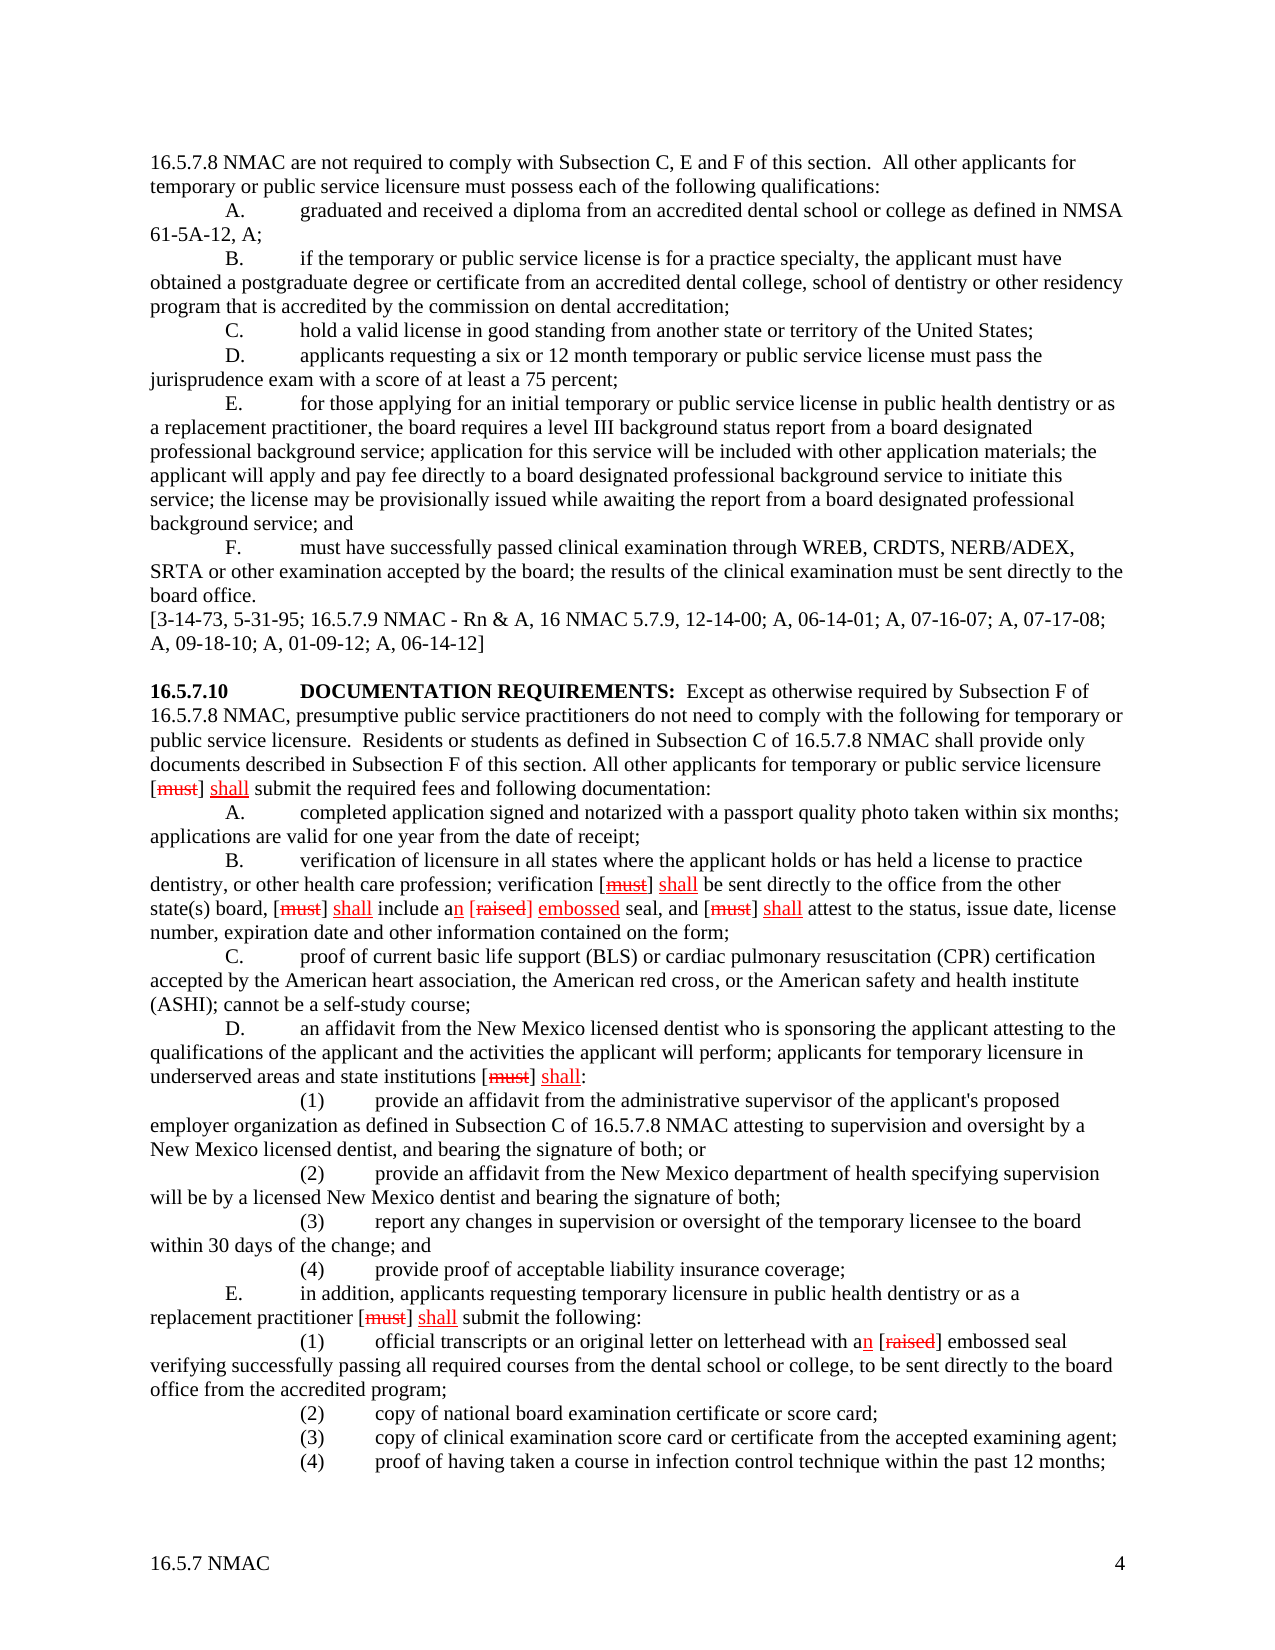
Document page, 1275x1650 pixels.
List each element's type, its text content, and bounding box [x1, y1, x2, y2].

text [150, 150, 1125, 198]
text (2) provide an affidavit from the New Mexico department of health specifying supervision will be by a licensed New Mexico dentist and bearing the signature of both; [150, 1161, 1125, 1209]
text 16.5.7.10 DOCUMENTATION REQUIREMENTS: Except as otherwise required by Subsection F of 16.5.7.8 NMAC, presumptive public service practitioners do not need to comply with the following for temporary or public service licensure. Residents or students as defined in Subsection C of 16.5.7.8 NMAC shall provide only documents described in Subsection F of this section. All other applicants for temporary or public service licensure [must] shall submit the required fees and following documentation: [150, 679, 1125, 800]
text D. an affidavit from the New Mexico licensed dentist who is sponsoring the applicant attesting to the qualifications of the applicant and the activities the applicant will perform; applicants for temporary licensure in underserved areas and state institutions [must] shall: [150, 1016, 1125, 1088]
text (3) copy of clinical examination score card or certificate from the accepted examining agent; [150, 1425, 1125, 1449]
text C. proof of current basic life support (BLS) or cardiac pulmonary resuscitation (CPR) certification accepted by the American heart association, the American red cross, or the American safety and health institute (ASHI); cannot be a self-study course; [150, 944, 1125, 1016]
text E. in addition, applicants requesting temporary licensure in public health dentistry or as a replacement practitioner [must] shall submit the following: [150, 1281, 1125, 1329]
text A. completed application signed and notarized with a passport quality photo taken within six months; applications are valid for one year from the date of receipt; [150, 800, 1125, 848]
text (4) proof of having taken a course in infection control technique within the past 12 months; [150, 1449, 1125, 1473]
text F. must have successfully passed clinical examination through WREB, CRDTS, NERB/ADEX, SRTA or other examination accepted by the board; the results of the clinical examination must be sent directly to the board office. [150, 535, 1125, 607]
text D. applicants requesting a six or 12 month temporary or public service license must pass the jurisprudence exam with a score of at least a 75 percent; [150, 342, 1125, 391]
text E. for those applying for an initial temporary or public service license in public health dentistry or as a replacement practitioner, the board requires a level III background status report from a board designated professional background service; application for this service will be included with other application materials; the applicant will apply and pay fee directly to a board designated professional background service to initiate this service; the license may be provisionally issued while awaiting the report from a board designated professional background service; and [150, 391, 1125, 535]
text (2) copy of national board examination certificate or score card; [150, 1401, 1125, 1425]
text [3-14-73, 5-31-95; 16.5.7.9 NMAC - Rn & A, 16 NMAC 5.7.9, 12-14-00; A, 06-14-01; A, 07-16-07; A, 07-17-08; A, 09-18-10; A, 01-09-12; A, 06-14-12] [150, 607, 1125, 655]
text C. hold a valid license in good standing from another state or territory of the United States; [150, 318, 1125, 342]
text (4) provide proof of acceptable liability insurance coverage; [150, 1257, 1125, 1281]
text (1) provide an affidavit from the administrative supervisor of the applicant's proposed employer organization as defined in Subsection C of 16.5.7.8 NMAC attesting to supervision and oversight by a New Mexico licensed dentist, and bearing the signature of both; or [150, 1088, 1125, 1161]
text B. if the temporary or public service license is for a practice specialty, the applicant must have obtained a postgraduate degree or certificate from an accredited dental college, school of dentistry or other residency program that is accredited by the commission on dental accreditation; [150, 246, 1125, 318]
text (1) official transcripts or an original letter on letterhead with an [raised] embossed seal verifying successfully passing all required courses from the dental school or college, to be sent directly to the board office from the accredited program; [150, 1329, 1125, 1401]
text A. graduated and received a diploma from an accredited dental school or college as defined in NMSA 61-5A-12, A; [150, 198, 1125, 246]
text B. verification of licensure in all states where the applicant holds or has held a license to practice dentistry, or other health care profession; verification [must] shall be sent directly to the office from the other state(s) board, [must] shall include an [raised] embossed seal, and [must] shall attest to the status, issue date, license number, expiration date and other information contained on the form; [150, 848, 1125, 944]
text (3) report any changes in supervision or oversight of the temporary licensee to the board within 30 days of the change; and [150, 1209, 1125, 1257]
